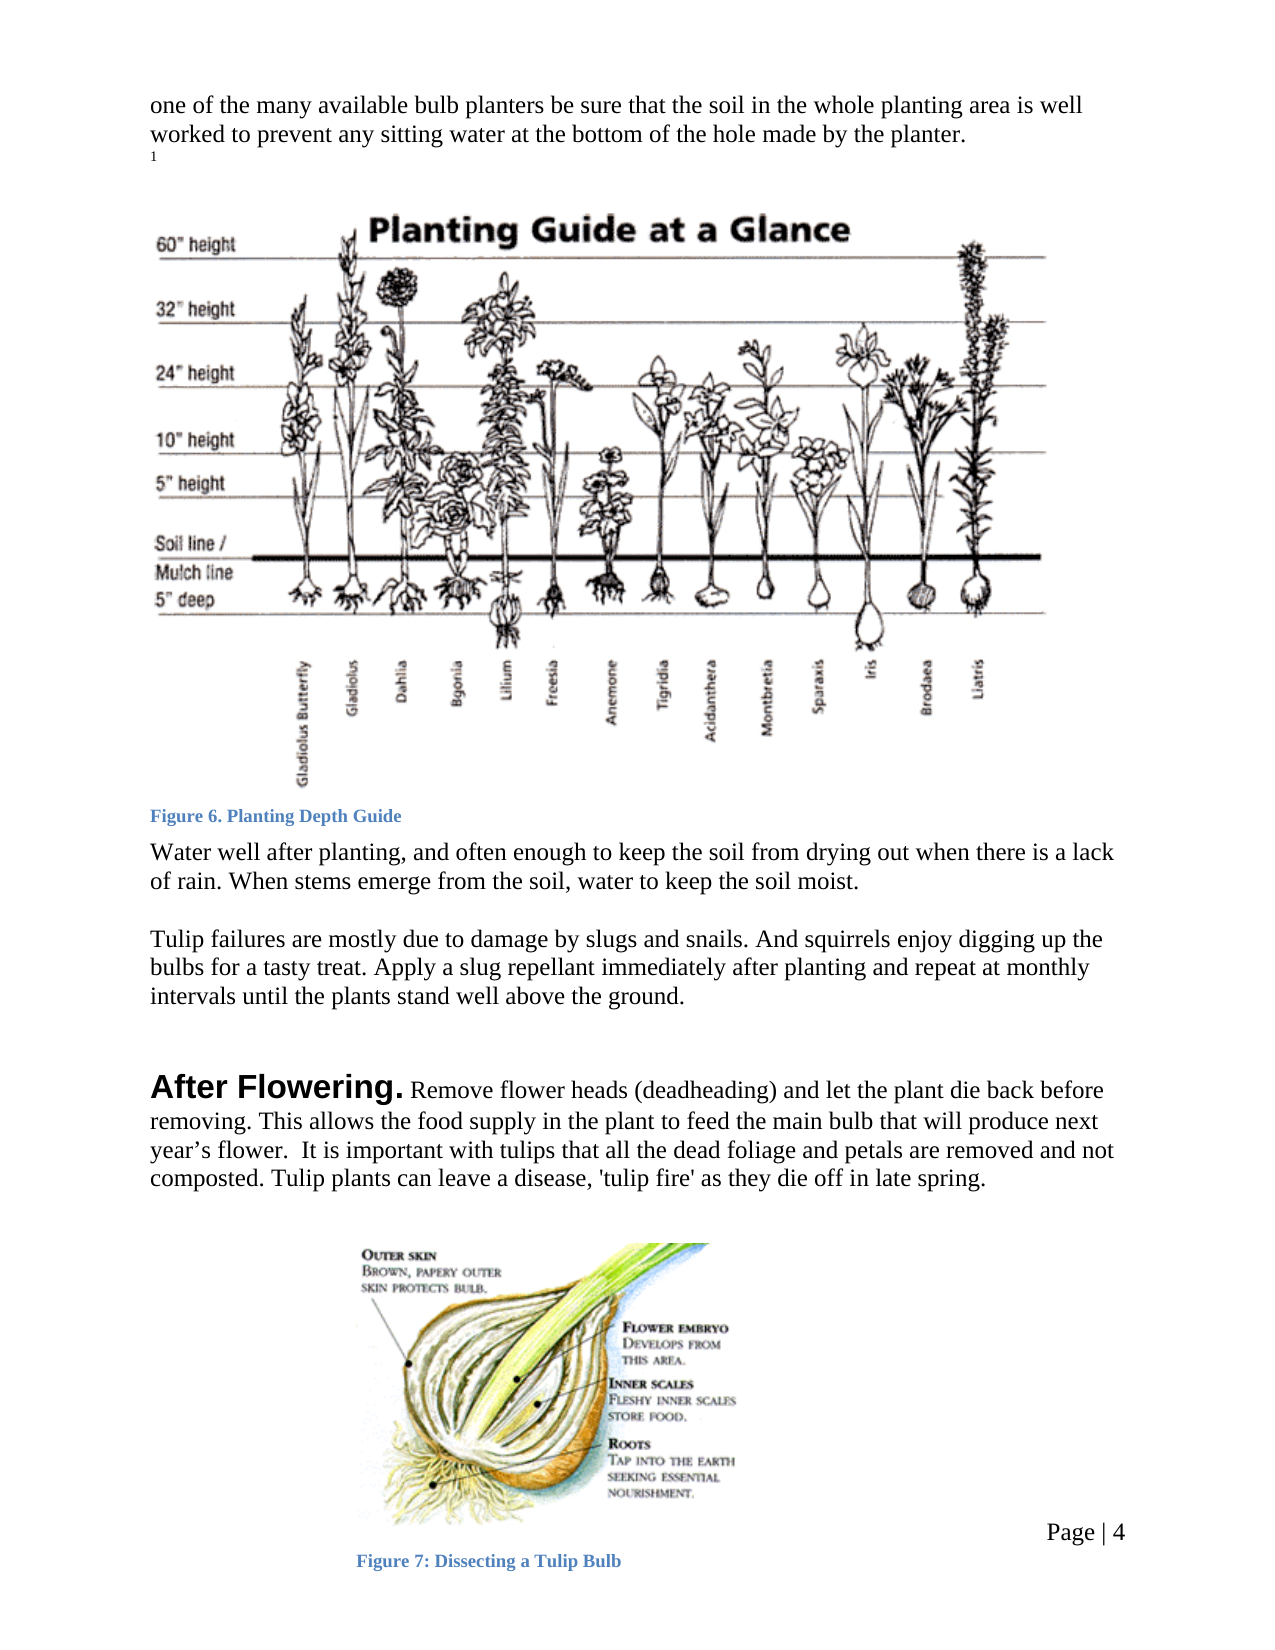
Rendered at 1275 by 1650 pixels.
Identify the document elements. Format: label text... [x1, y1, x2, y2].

text Water well after planting, and often enough to keep the soil from drying out when there is a lack of rain. When stems emerge from the soil, water to keep the soil moist. [150, 837, 1125, 895]
picture [150, 212, 1050, 796]
text After Flowering. Remove flower heads (deadheading) and let the plant die back before removing. This allows the food supply in the plant to feed the main bulb that will produce next year’s flower. It is important with tulips that all the dead foliage and petals are removed and not composted. Tulip plants can leave a disease, 'tulip fire' as they die off in late spring. [150, 1067, 1125, 1192]
text Tulip failures are mostly due to damage by slugs and snails. And squirrels enjoy digging up the bulbs for a tasty treat. Apply a slug repellant immediately after planting and repeat at monthly intervals until the plants stand well above the ground. [150, 924, 1125, 1010]
picture [356, 1243, 741, 1541]
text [150, 90, 1125, 147]
